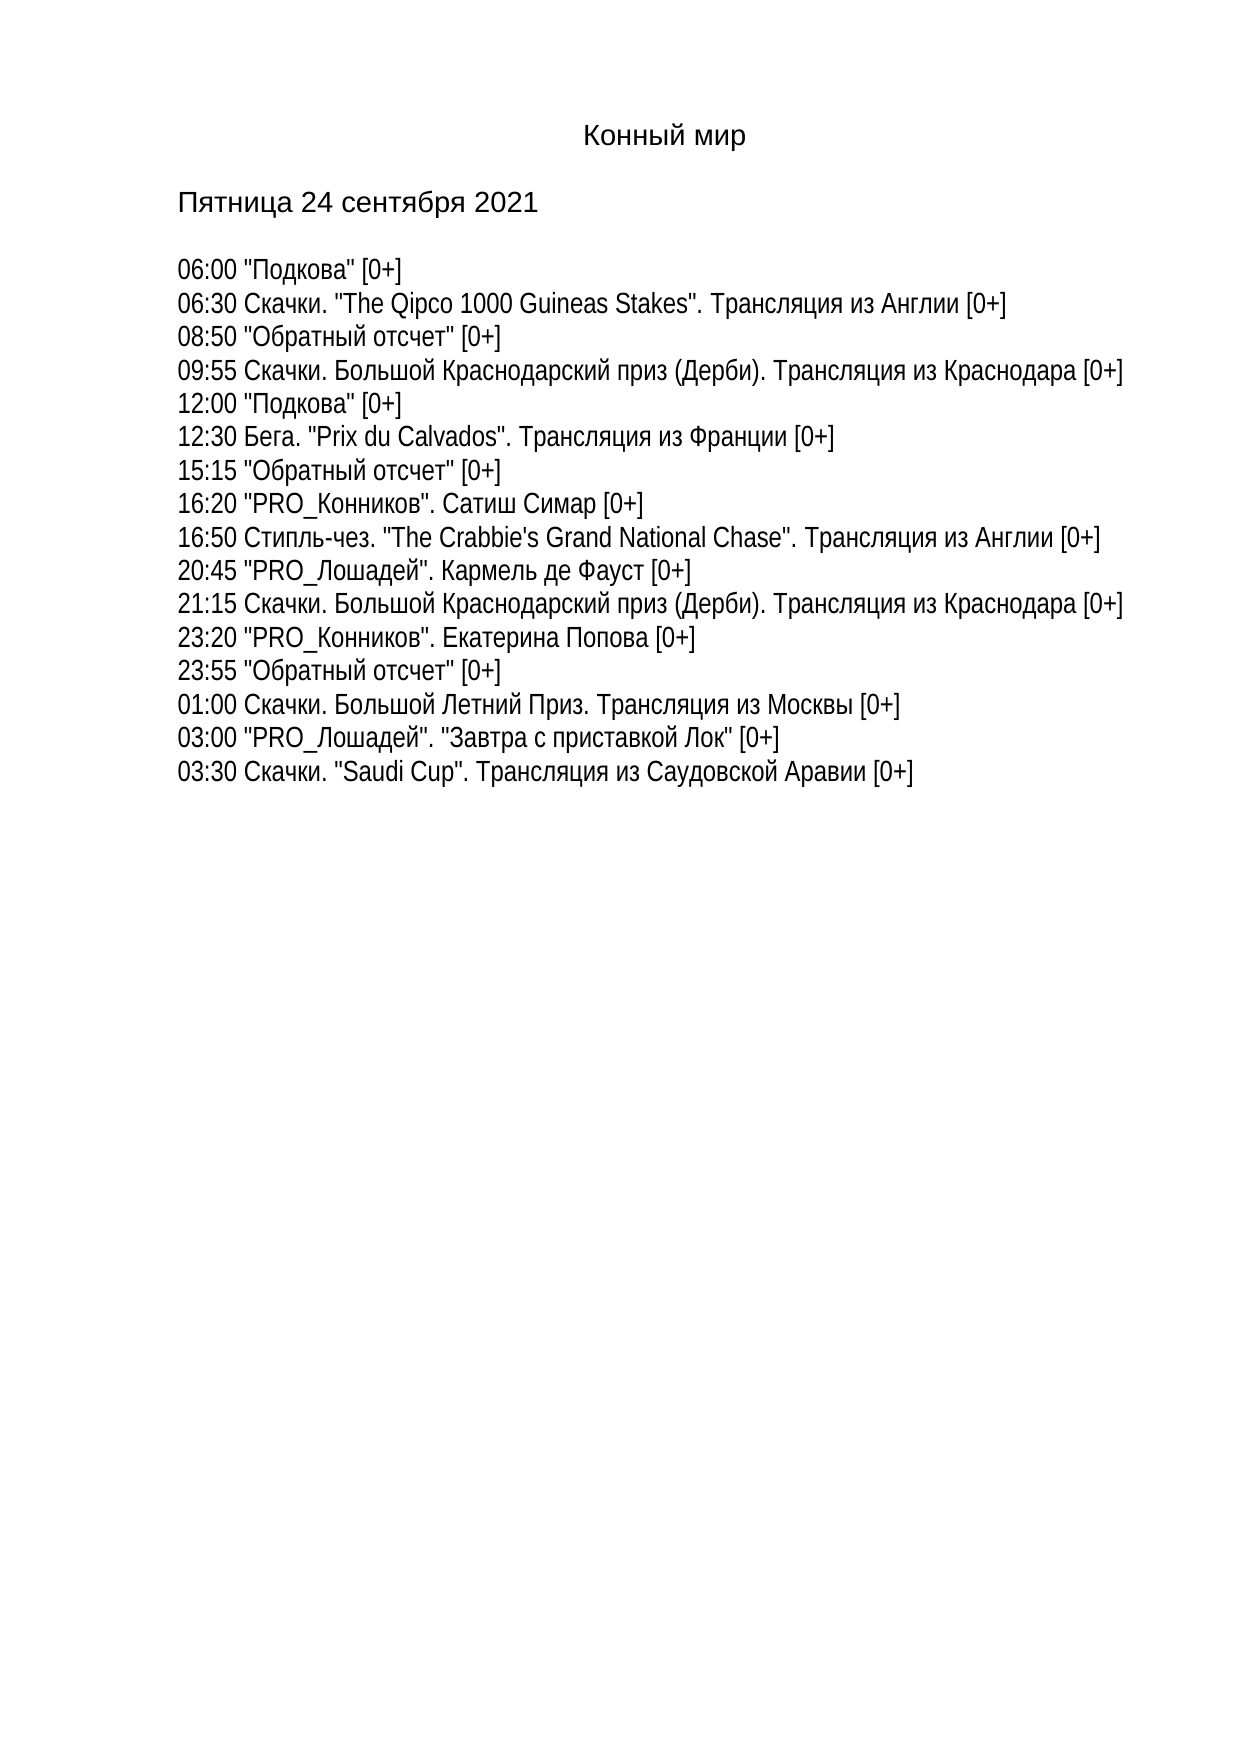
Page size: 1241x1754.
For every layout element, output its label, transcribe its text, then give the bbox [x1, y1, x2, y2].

text 09:55 Скачки. Большой Краснодарский приз (Дерби). Трансляция из Краснодара [0+] [177, 353, 1152, 386]
text 16:20 "PRO_Конников". Сатиш Симар [0+] [177, 486, 1152, 520]
text 12:00 "Подкова" [0+] [177, 386, 1152, 419]
text Конный мир [177, 118, 1152, 152]
text 23:20 "PRO_Конников". Екатерина Попова [0+] [177, 620, 1152, 653]
text 03:00 "PRO_Лошадей". "Завтра с приставкой Лок" [0+] [177, 720, 1152, 754]
text 15:15 "Обратный отсчет" [0+] [177, 453, 1152, 486]
text 16:50 Стипль-чез. "The Crabbie's Grand National Chase". Трансляция из Англии [0+] [177, 520, 1152, 553]
text 06:00 "Подкова" [0+] [177, 252, 1152, 286]
text 06:30 Скачки. "The Qipco 1000 Guineas Stakes". Трансляция из Англии [0+] [177, 286, 1152, 319]
text 01:00 Скачки. Большой Летний Приз. Трансляция из Москвы [0+] [177, 687, 1152, 720]
text Пятница 24 сентября 2021 [177, 185, 1152, 219]
text 08:50 "Обратный отсчет" [0+] [177, 319, 1152, 353]
text 21:15 Скачки. Большой Краснодарский приз (Дерби). Трансляция из Краснодара [0+] [177, 587, 1152, 620]
text 03:30 Скачки. "Saudi Cup". Трансляция из Саудовской Аравии [0+] [177, 754, 1152, 787]
text 12:30 Бега. "Prix du Calvados". Трансляция из Франции [0+] [177, 419, 1152, 453]
text 20:45 "PRO_Лошадей". Кармель де Фауст [0+] [177, 553, 1152, 587]
text 23:55 "Обратный отсчет" [0+] [177, 653, 1152, 687]
